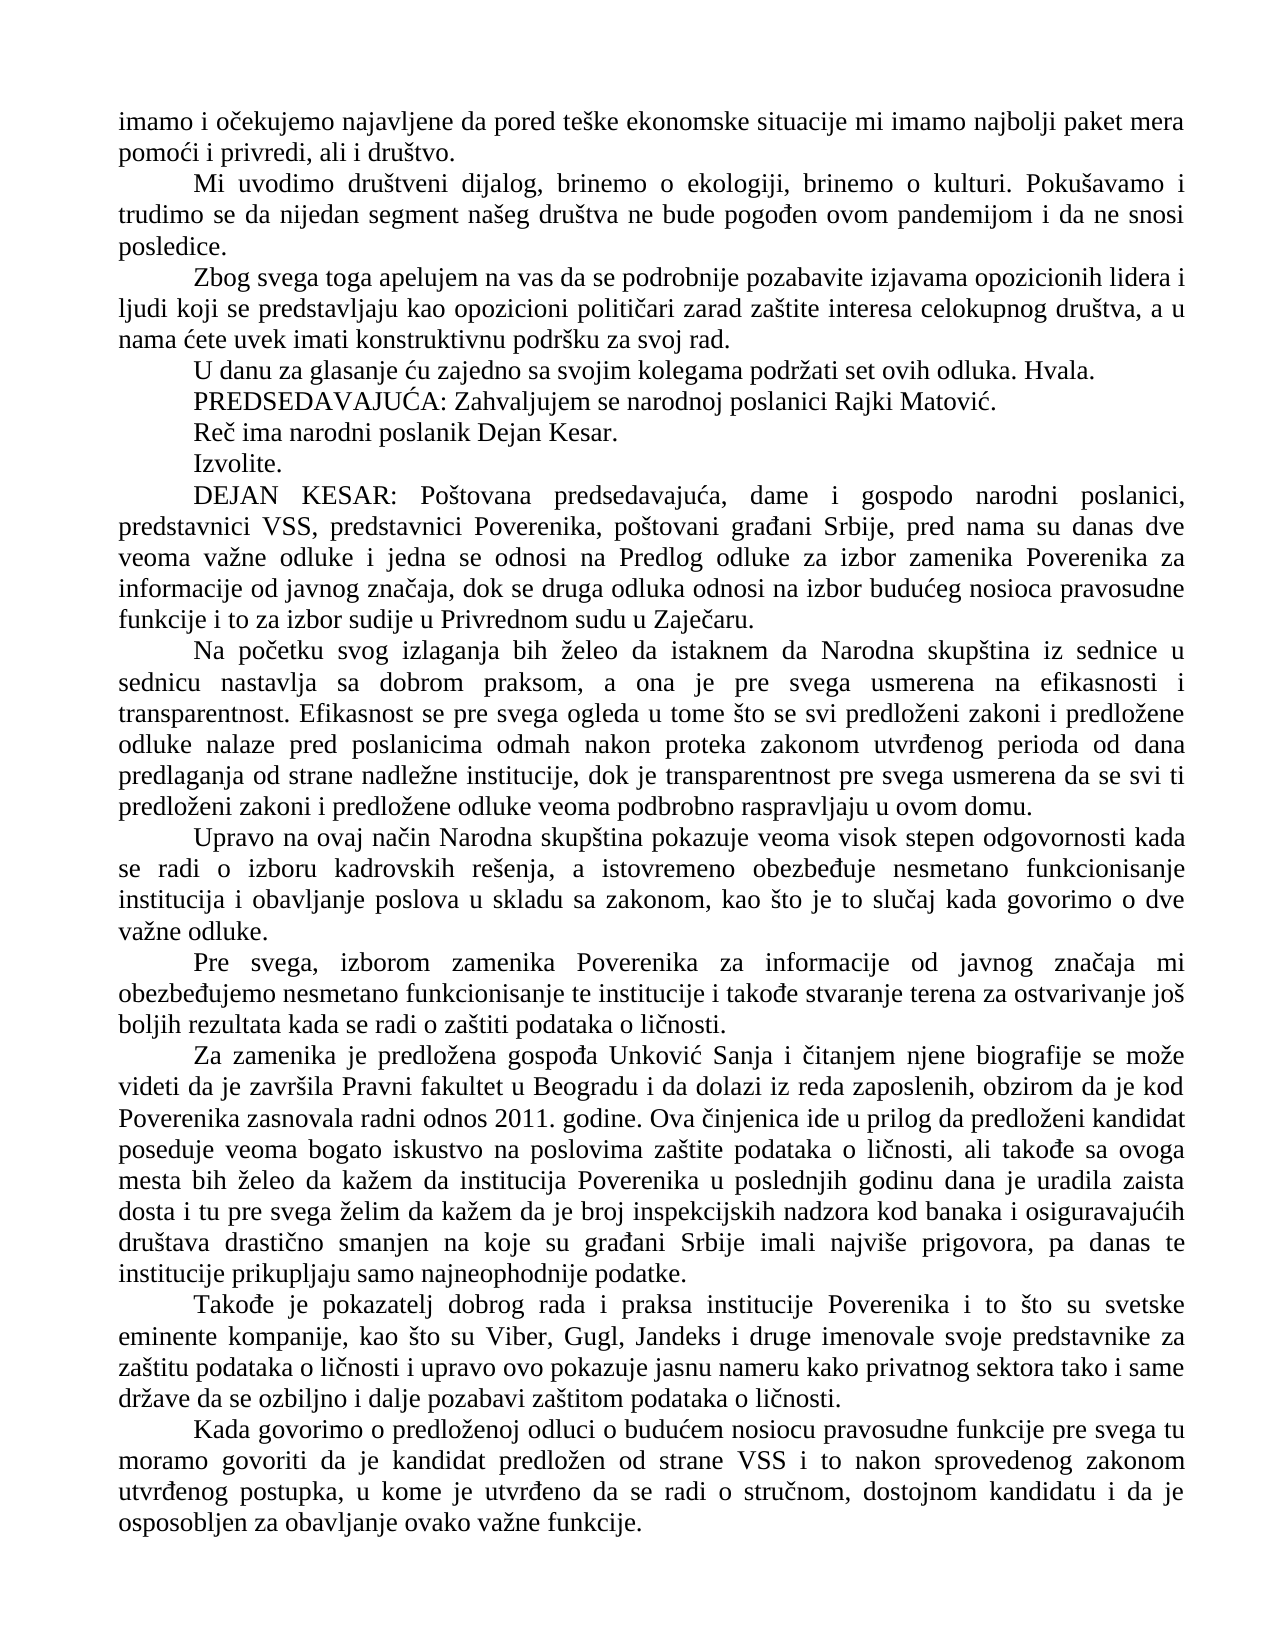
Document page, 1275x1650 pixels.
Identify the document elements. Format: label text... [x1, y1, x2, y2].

text Kada govorimo o predloženoj odluci o budućem nosiocu pravosudne funkcije pre svega tu moramo govoriti da je kandidat predložen od strane VSS i to nakon sprovedenog zakonom utvrđenog postupka, u kome je utvrđeno da se radi o stručnom, dostojnom kandidatu i da je osposobljen za obavljanje ovako važne funkcije. [118, 1413, 1186, 1538]
text Upravo na ovaj način Narodna skupština pokazuje veoma visok stepen odgovornosti kada se radi o izboru kadrovskih rešenja, a istovremeno obezbeđuje nesmetano funkcionisanje institucija i obavljanje poslova u skladu sa zakonom, kao što je to slučaj kada govorimo o dve važne odluke. [118, 821, 1186, 946]
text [118, 105, 1186, 167]
text Pre svega, izborom zamenika Poverenika za informacije od javnog značaja mi obezbeđujemo nesmetano funkcionisanje te institucije i takođe stvaranje terena za ostvarivanje još boljih rezultata kada se radi o zaštiti podataka o ličnosti. [118, 946, 1186, 1039]
text Zbog svega toga apelujem na vas da se podrobnije pozabavite izjavama opozicionih lidera i ljudi koji se predstavljaju kao opozicioni političari zarad zaštite interesa celokupnog društva, a u nama ćete uvek imati konstruktivnu podršku za svoj rad. [118, 261, 1186, 354]
text Takođe je pokazatelj dobrog rada i praksa institucije Poverenika i to što su svetske eminente kompanije, kao što su Viber, Gugl, Jandeks i druge imenovale svoje predstavnike za zaštitu podataka o ličnosti i upravo ovo pokazuje jasnu nameru kako privatnog sektora tako i same države da se ozbiljno i dalje pozabavi zaštitom podataka o ličnosti. [118, 1288, 1186, 1413]
text U danu za glasanje ću zajedno sa svojim kolegama podržati set ovih odluka. Hvala. [118, 354, 1186, 385]
text Za zamenika je predložena gospođa Unković Sanja i čitanjem njene biografije se može videti da je završila Pravni fakultet u Beogradu i da dolazi iz reda zaposlenih, obzirom da je kod Poverenika zasnovala radni odnos 2011. godine. Ova činjenica ide u prilog da predloženi kandidat poseduje veoma bogato iskustvo na poslovima zaštite podataka o ličnosti, ali takođe sa ovoga mesta bih želeo da kažem da institucija Poverenika u poslednjih godinu dana je uradila zaista dosta i tu pre svega želim da kažem da je broj inspekcijskih nadzora kod banaka i osiguravajućih društava drastično smanjen na koje su građani Srbije imali najviše prigovora, pa danas te institucije prikupljaju samo najneophodnije podatke. [118, 1039, 1186, 1288]
text Mi uvodimo društveni dijalog, brinemo o ekologiji, brinemo o kulturi. Pokušavamo i trudimo se da nijedan segment našeg društva ne bude pogođen ovom pandemijom i da ne snosi posledice. [118, 167, 1186, 261]
text Reč ima narodni poslanik Dejan Kesar. [118, 416, 1186, 448]
text Na početku svog izlaganja bih želeo da istaknem da Narodna skupština iz sednice u sednicu nastavlja sa dobrom praksom, a ona je pre svega usmerena na efikasnosti i transparentnost. Efikasnost se pre svega ogleda u tome što se svi predloženi zakoni i predložene odluke nalaze pred poslanicima odmah nakon proteka zakonom utvrđenog perioda od dana predlaganja od strane nadležne institucije, dok je transparentnost pre svega usmerena da se svi ti predloženi zakoni i predložene odluke veoma podbrobno raspravljaju u ovom domu. [118, 634, 1186, 821]
text PREDSEDAVAJUĆA: Zahvaljujem se narodnoj poslanici Rajki Matović. [118, 385, 1186, 416]
text DEJAN KESAR: Poštovana predsedavajuća, dame i gospodo narodni poslanici, predstavnici VSS, predstavnici Poverenika, poštovani građani Srbije, pred nama su danas dve veoma važne odluke i jedna se odnosi na Predlog odluke za izbor zamenika Poverenika za informacije od javnog značaja, dok se druga odluka odnosi na izbor budućeg nosioca pravosudne funkcije i to za izbor sudije u Privrednom sudu u Zaječaru. [118, 479, 1186, 634]
text Izvolite. [118, 448, 1186, 479]
